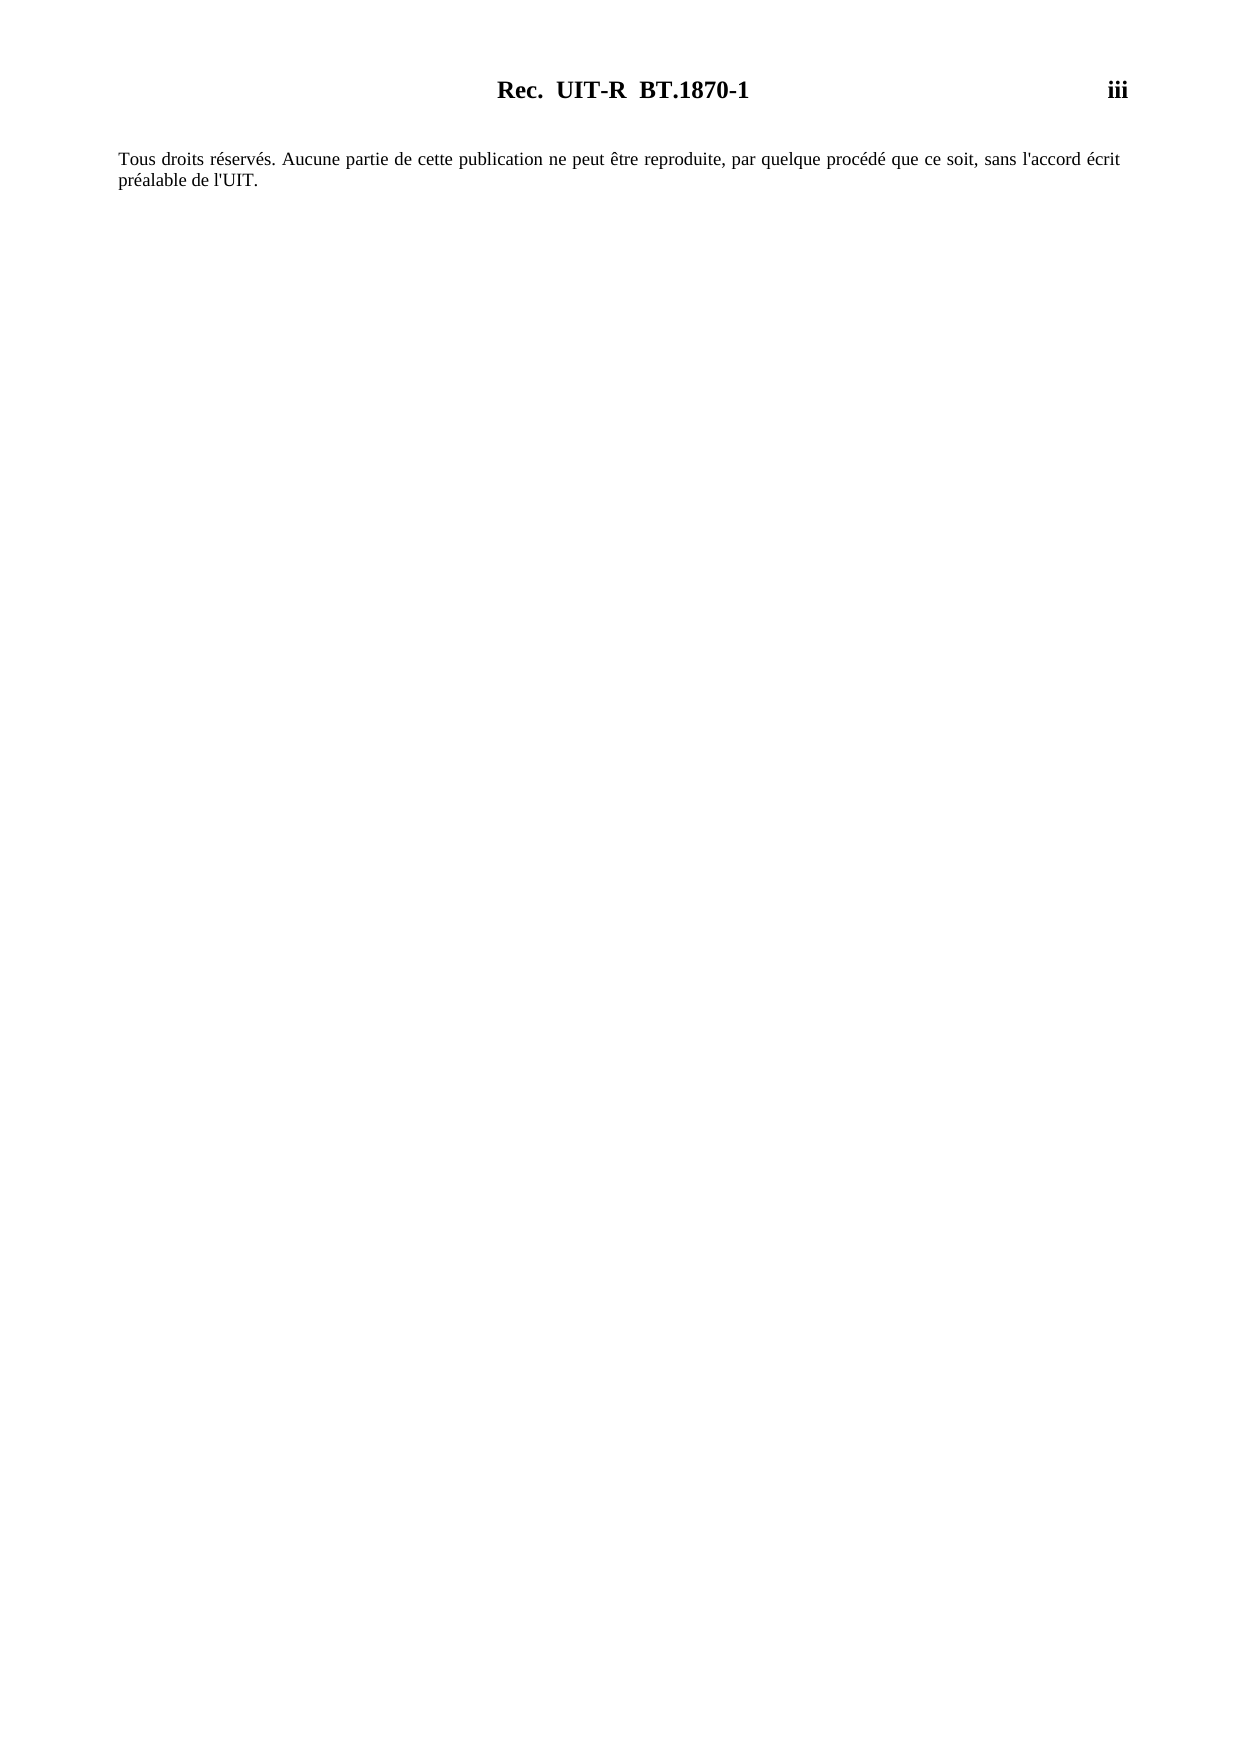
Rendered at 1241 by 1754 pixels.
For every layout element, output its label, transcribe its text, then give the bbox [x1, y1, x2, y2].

text Tous droits réservés. Aucune partie de cette publication ne peut être reproduite, par quelque procédé que ce soit, sans l'accord écrit préalable de l'UIT. [118, 148, 1122, 191]
